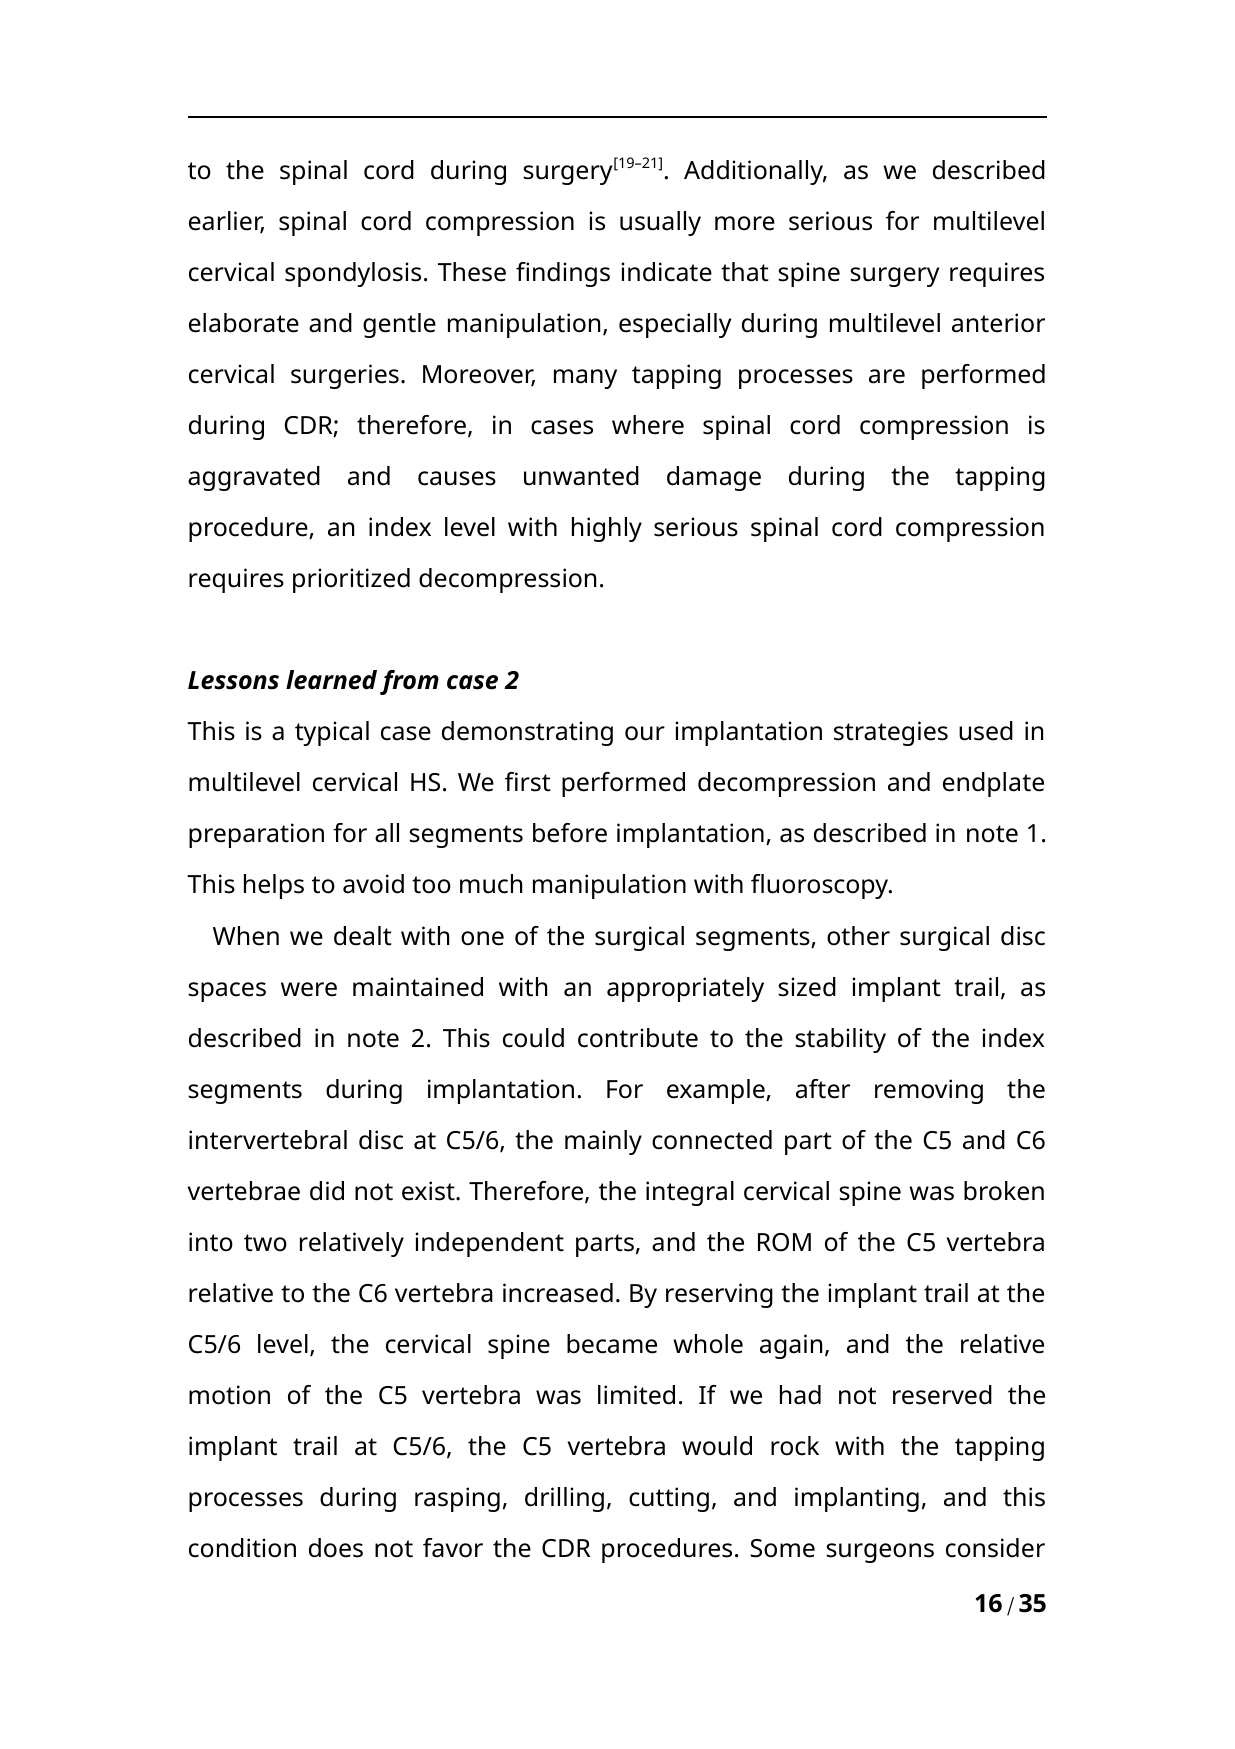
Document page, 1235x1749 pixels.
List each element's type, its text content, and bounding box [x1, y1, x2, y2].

text This is a typical case demonstrating our implantation strategies used in multilevel cervical HS. We first performed decompression and endplate preparation for all segments before implantation, as described in note 1. This helps to avoid too much manipulation with fluoroscopy. [187, 714, 1047, 901]
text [187, 918, 1047, 1565]
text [187, 153, 1047, 595]
text Lessons learned from case 2 [187, 663, 1047, 697]
